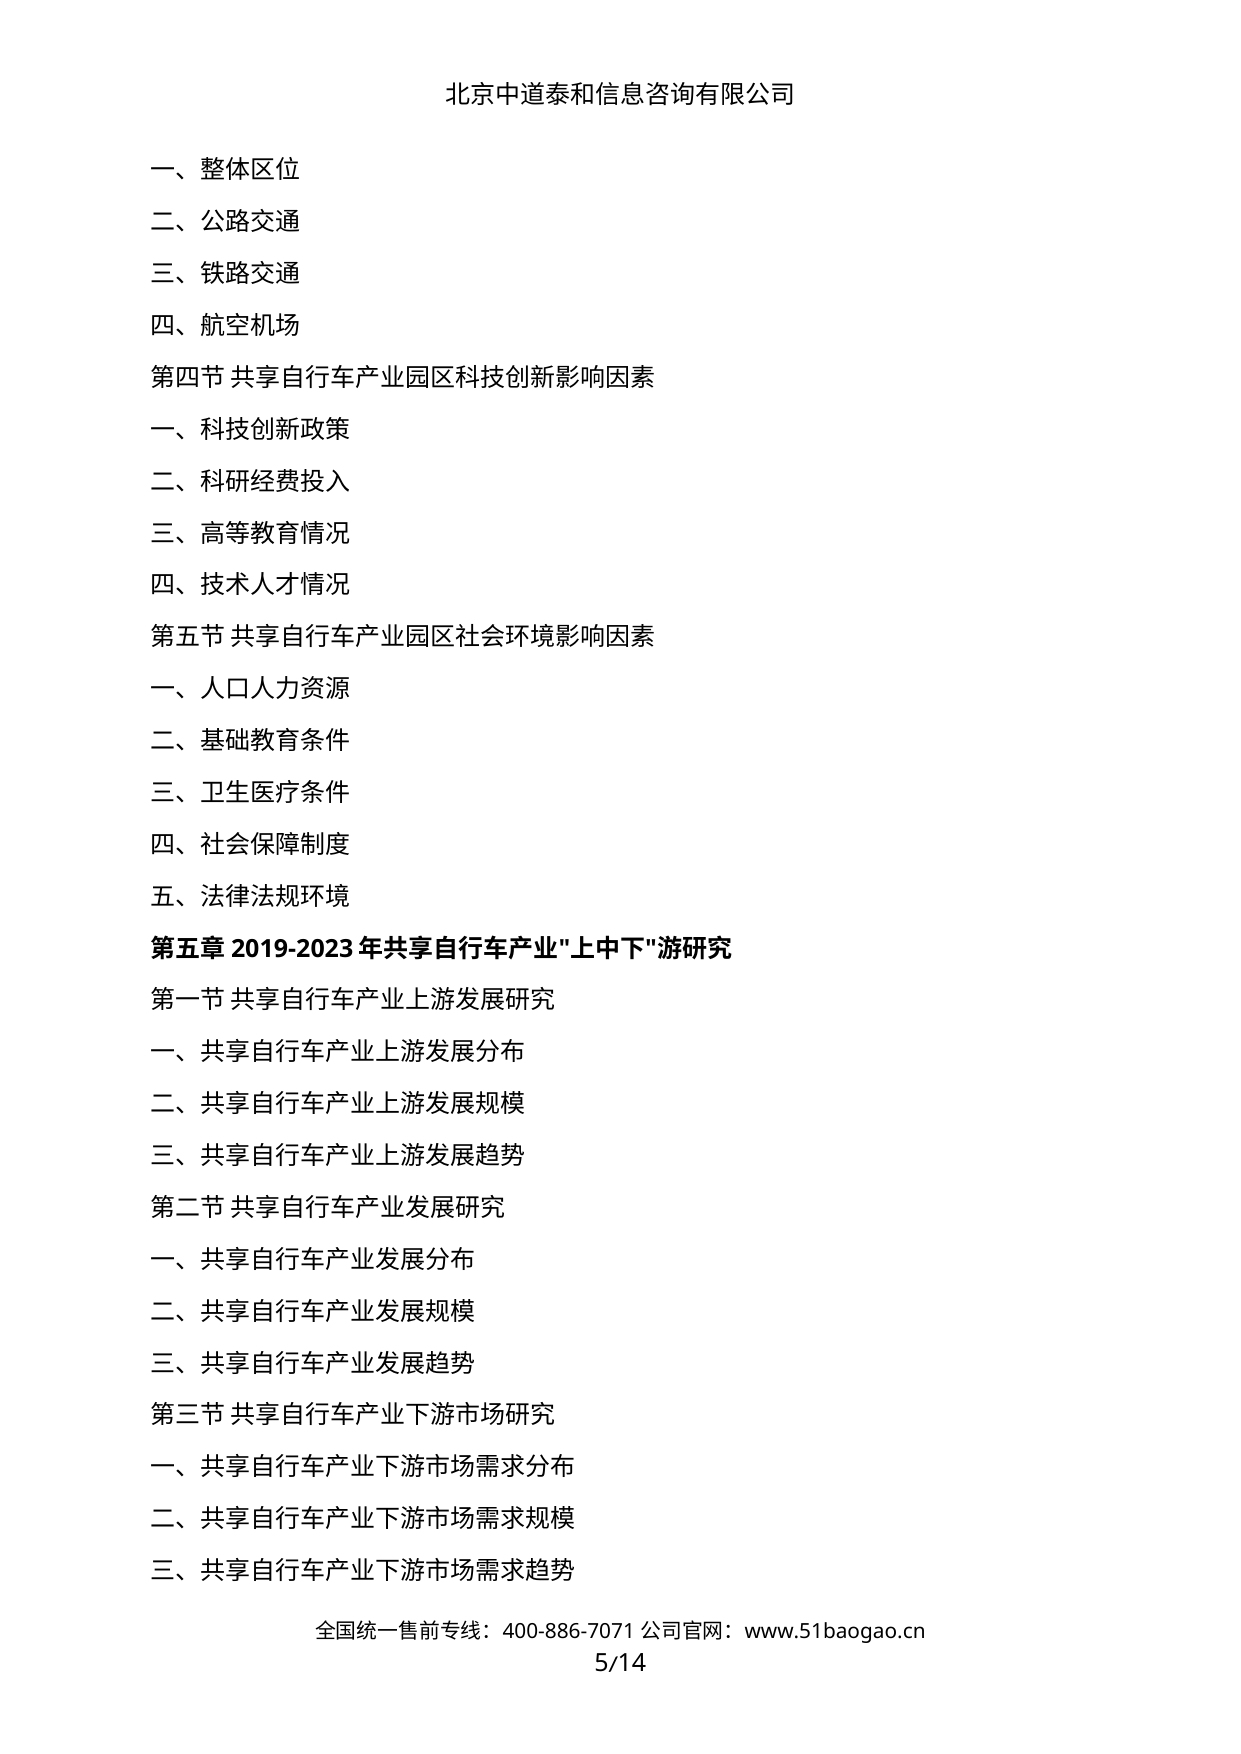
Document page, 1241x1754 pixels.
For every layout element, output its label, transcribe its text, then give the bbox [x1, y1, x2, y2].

text 第二节 共享自行车产业发展研究 [150, 1187, 1090, 1224]
text 五、法律法规环境 [150, 876, 1090, 912]
text 第一节 共享自行车产业上游发展研究 [150, 980, 1090, 1016]
text 二、公路交通 [150, 202, 1090, 238]
text 第三节 共享自行车产业下游市场研究 [150, 1395, 1090, 1431]
text 二、共享自行车产业上游发展规模 [150, 1084, 1090, 1120]
text 第五节 共享自行车产业园区社会环境影响因素 [150, 617, 1090, 653]
text 第五章 2019-2023年共享自行车产业"上中下"游研究 [150, 928, 1090, 964]
text 第四节 共享自行车产业园区科技创新影响因素 [150, 357, 1090, 394]
text 四、航空机场 [150, 306, 1090, 342]
text 一、整体区位 [150, 150, 1090, 186]
text 一、共享自行车产业上游发展分布 [150, 1032, 1090, 1068]
text 一、人口人力资源 [150, 669, 1090, 705]
text 四、技术人才情况 [150, 565, 1090, 601]
text 三、共享自行车产业发展趋势 [150, 1343, 1090, 1379]
text 一、科技创新政策 [150, 409, 1090, 446]
text 四、社会保障制度 [150, 824, 1090, 861]
text 二、共享自行车产业下游市场需求规模 [150, 1499, 1090, 1535]
text 二、基础教育条件 [150, 721, 1090, 757]
text 三、共享自行车产业下游市场需求趋势 [150, 1551, 1090, 1587]
text 三、铁路交通 [150, 254, 1090, 290]
text 二、共享自行车产业发展规模 [150, 1291, 1090, 1327]
text 三、卫生医疗条件 [150, 772, 1090, 809]
text 三、高等教育情况 [150, 513, 1090, 549]
text 一、共享自行车产业下游市场需求分布 [150, 1447, 1090, 1483]
text 二、科研经费投入 [150, 461, 1090, 497]
text 三、共享自行车产业上游发展趋势 [150, 1136, 1090, 1172]
text 一、共享自行车产业发展分布 [150, 1239, 1090, 1276]
